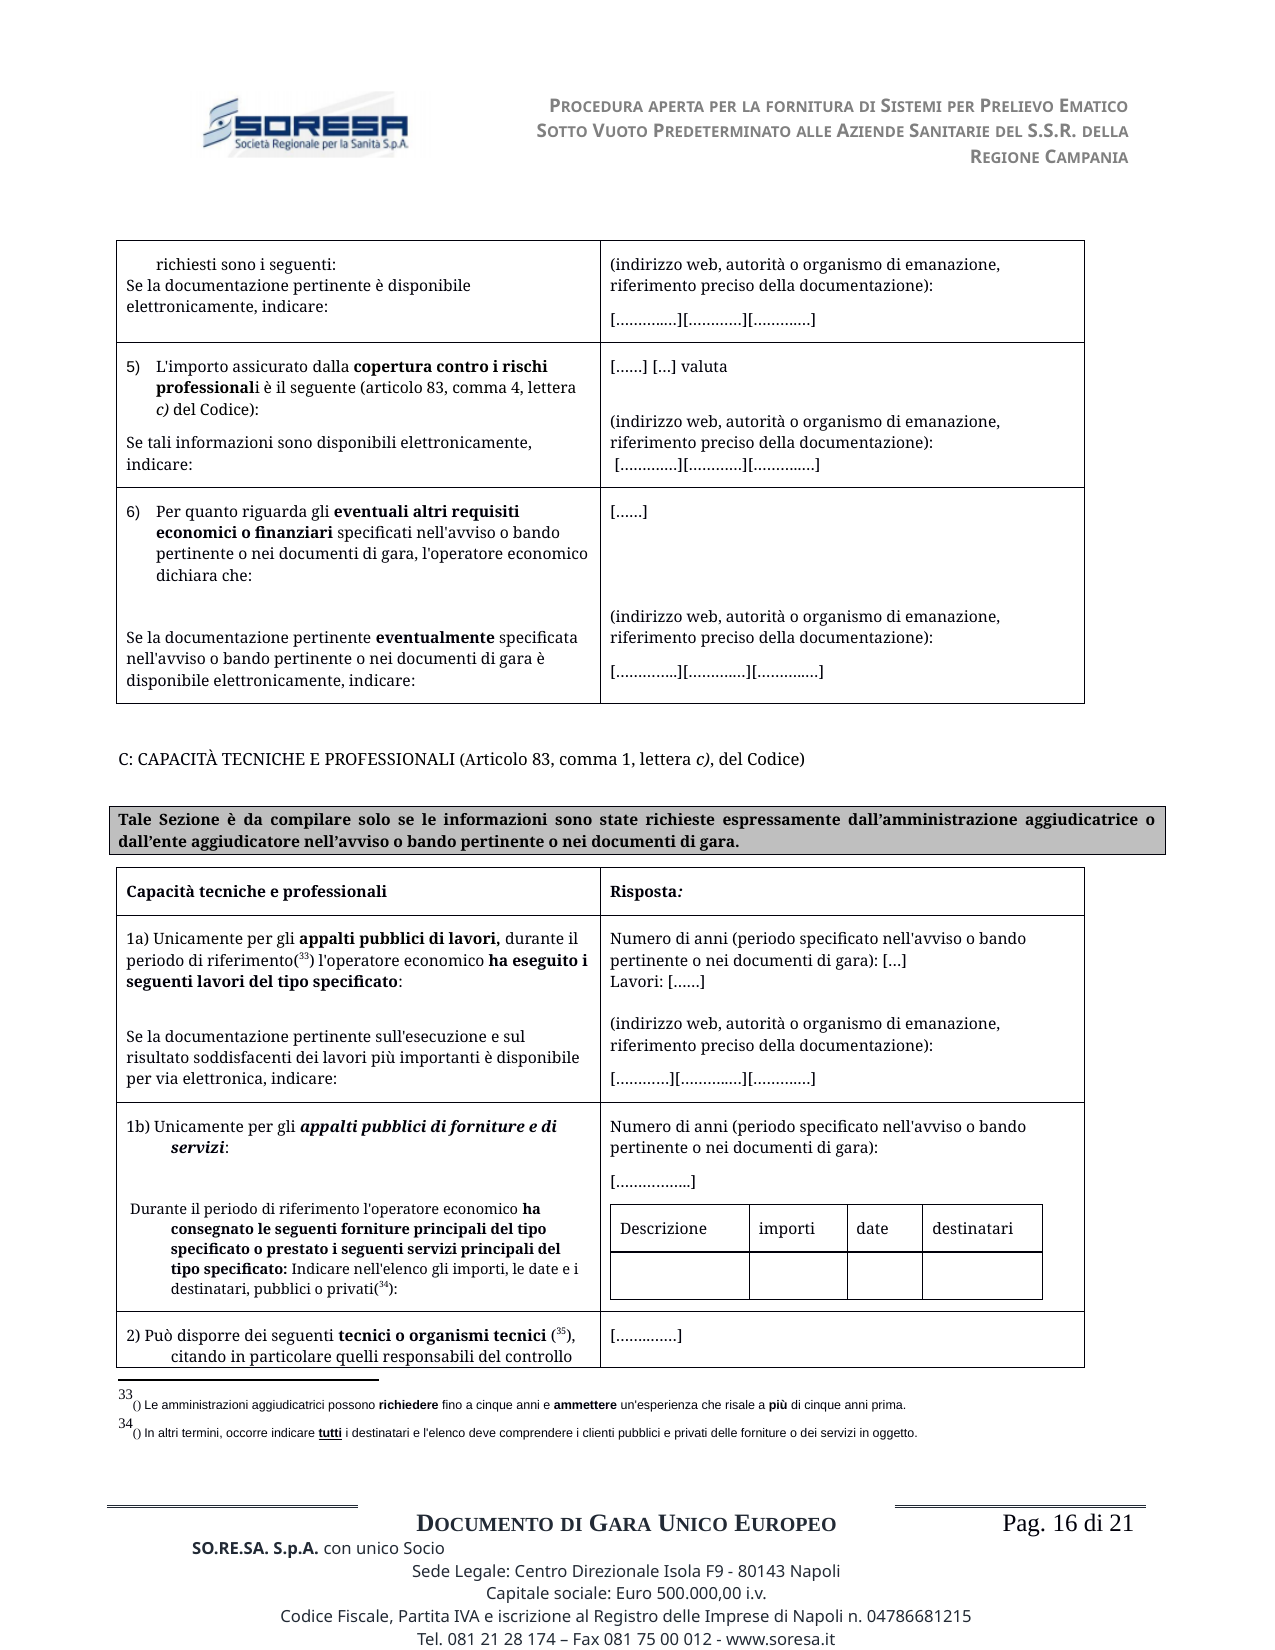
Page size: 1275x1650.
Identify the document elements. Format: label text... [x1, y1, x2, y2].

table_cell [……..……] [……….…] [601, 1312, 1084, 1367]
text Tale Sezione è da compilare solo se le informazioni sono state richieste espressamente dall’amministrazione aggiudicatrice o dall’ente aggiudicatore nell’avviso o bando pertinente o nei documenti di gara. [110, 807, 1165, 854]
table_cell 1a) Unicamente per gli appalti pubblici di lavori, durante il periodo di riferimento() l'operatore economico ha eseguito i seguenti lavori del tipo specificato: Se la documentazione pertinente sull'esecuzione e sul risultato soddisfacenti dei lavori più importanti è disponibile per via elettronica, indicare: [117, 916, 600, 1102]
table_cell L'importo assicurato dalla copertura contro i rischi professionali è il seguente (articolo 83, comma 4, lettera c) del Codice): Se tali informazioni sono disponibili elettronicamente, indicare: [117, 343, 600, 487]
table_header Risposta: [601, 868, 1084, 914]
table_cell [……] (indirizzo web, autorità o organismo di emanazione, riferimento preciso della documentazione): […………..][……….…][………..…] [601, 488, 1084, 703]
table_cell Numero di anni (periodo specificato nell'avviso o bando pertinente o nei documenti di gara): […] Lavori: [……] (indirizzo web, autorità o organismo di emanazione, riferimento preciso della documentazione): […………][………..…][……….…] [601, 916, 1084, 1102]
table_cell [……] […] valuta (indirizzo web, autorità o organismo di emanazione, riferimento preciso della documentazione): [……….…][…………][………..…] [601, 343, 1084, 487]
table_cell Per quanto riguarda gli eventuali altri requisiti economici o finanziari specificati nell'avviso o bando pertinente o nei documenti di gara, l'operatore economico dichiara che: Se la documentazione pertinente eventualmente specificata nell'avviso o bando pertinente o nei documenti di gara è disponibile elettronicamente, indicare: [117, 488, 600, 703]
table_cell Numero di anni (periodo specificato nell'avviso o bando pertinente o nei documenti di gara): [……………..] [601, 1103, 1084, 1311]
title C: Capacità tecniche e professionali (Articolo 83, comma 1, lettera c), del Codice) [118, 748, 1157, 771]
picture [190, 88, 436, 172]
table_cell 1b) Unicamente per gli appalti pubblici di forniture e di servizi: Durante il periodo di riferimento l'operatore economico ha consegnato le seguenti forniture principali del tipo specificato o prestato i seguenti servizi principali del tipo specificato: Indicare nell'elenco gli importi, le date e i destinatari, pubblici o privati(): [117, 1103, 600, 1311]
table_header Capacità tecniche e professionali [117, 868, 600, 914]
